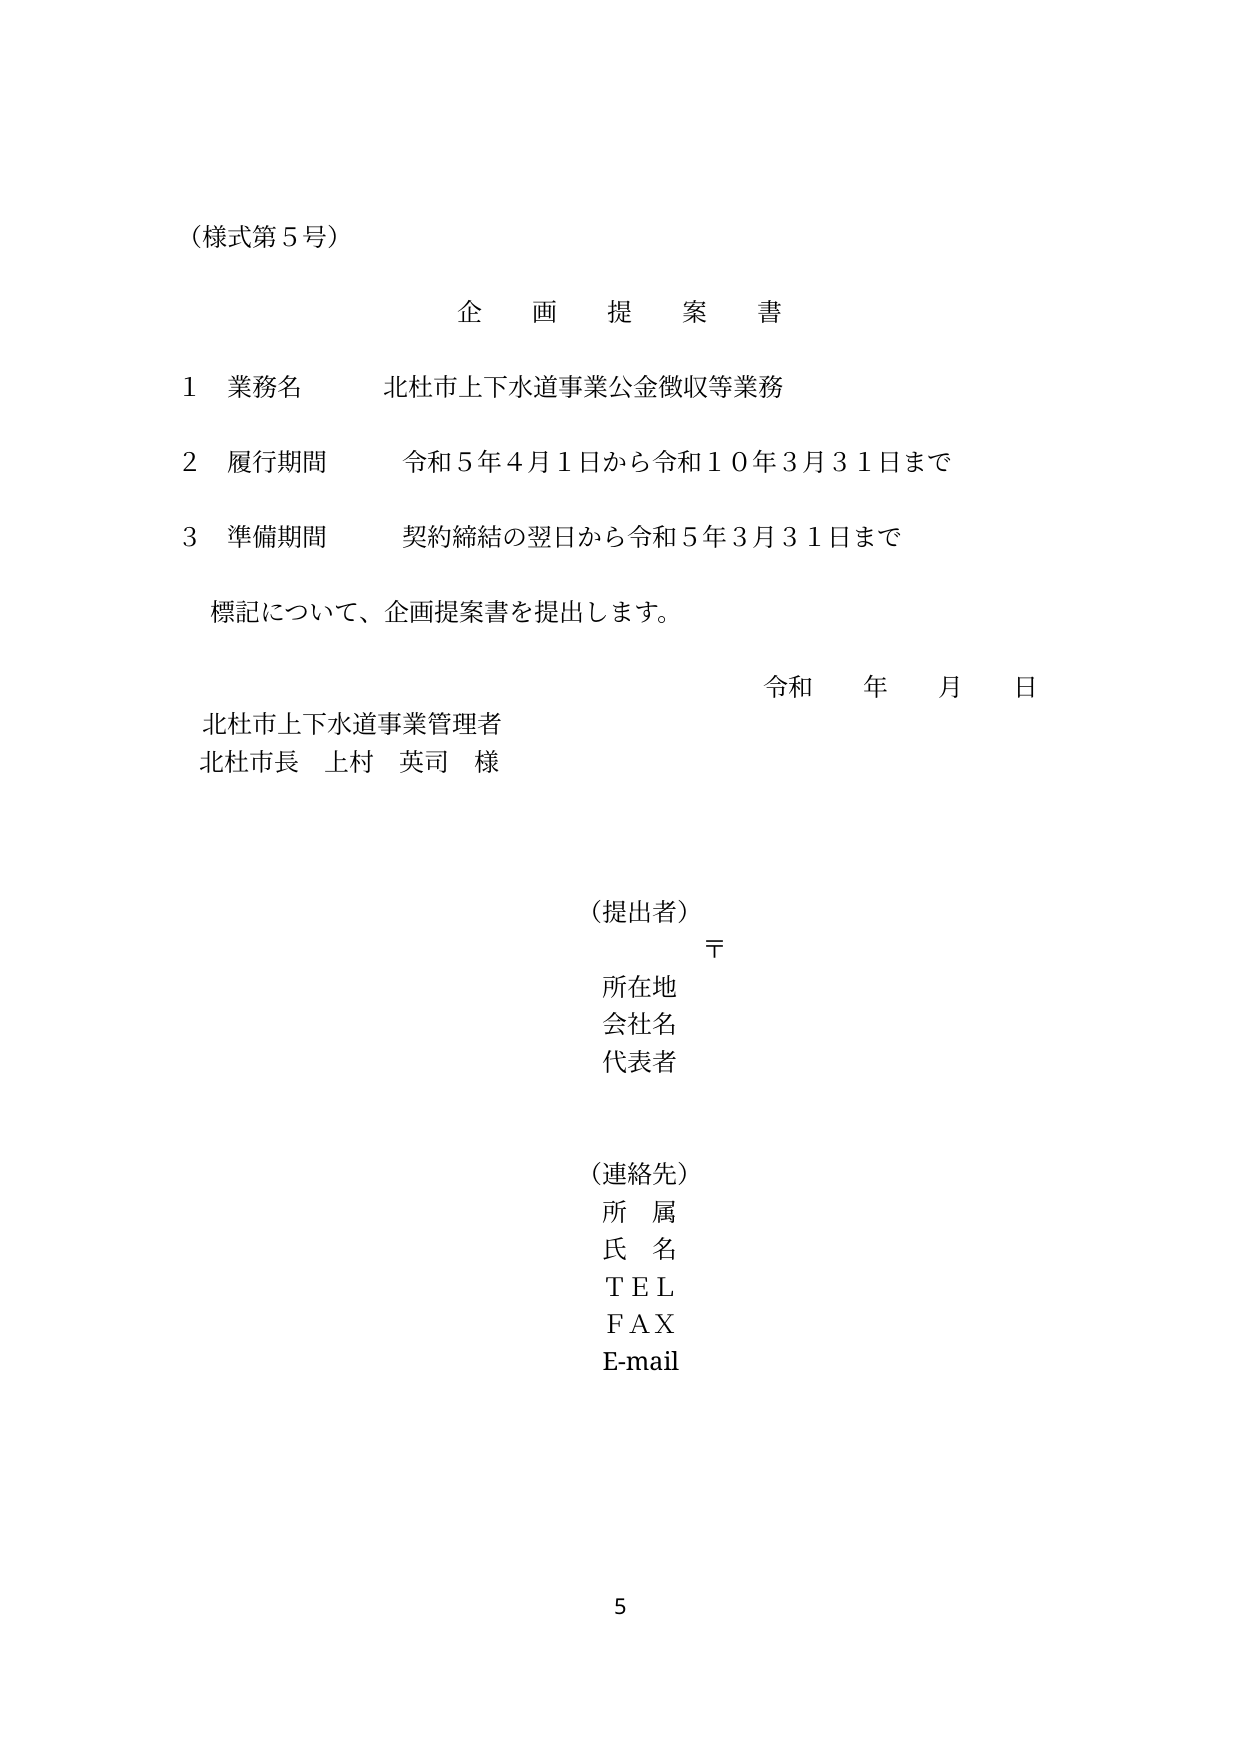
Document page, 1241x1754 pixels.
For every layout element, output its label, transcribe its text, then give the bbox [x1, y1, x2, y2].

text 標記について、企画提案書を提出します。 [210, 592, 1063, 629]
text 北杜市上下水道事業管理者 [177, 704, 1063, 742]
text ２ 履行期間 令和５年４月１日から令和１０年３月３１日まで [177, 442, 1063, 479]
text 北杜市長 上村 英司 様 [199, 742, 1063, 779]
text E-mail [177, 1342, 1063, 1379]
text ＦＡＸ [177, 1304, 1063, 1342]
text 会社名 [177, 1004, 1063, 1042]
text 代表者 [177, 1042, 1063, 1079]
text 令和 年 月 日 [221, 667, 1038, 704]
text 所 属 [177, 1192, 1063, 1229]
text 氏 名 [177, 1229, 1063, 1267]
text 所在地 [177, 967, 1063, 1004]
text 〒 [177, 929, 1063, 967]
text １ 業務名 北杜市上下水道事業公金徴収等業務 [177, 367, 1063, 404]
text （様式第５号） [177, 217, 1063, 254]
text （提出者） [177, 892, 1063, 929]
text （連絡先） [177, 1154, 1063, 1192]
text ３ 準備期間 契約締結の翌日から令和５年３月３１日まで [177, 517, 1063, 554]
text ＴＥＬ [177, 1267, 1063, 1304]
text 企 画 提 案 書 [177, 292, 1063, 329]
